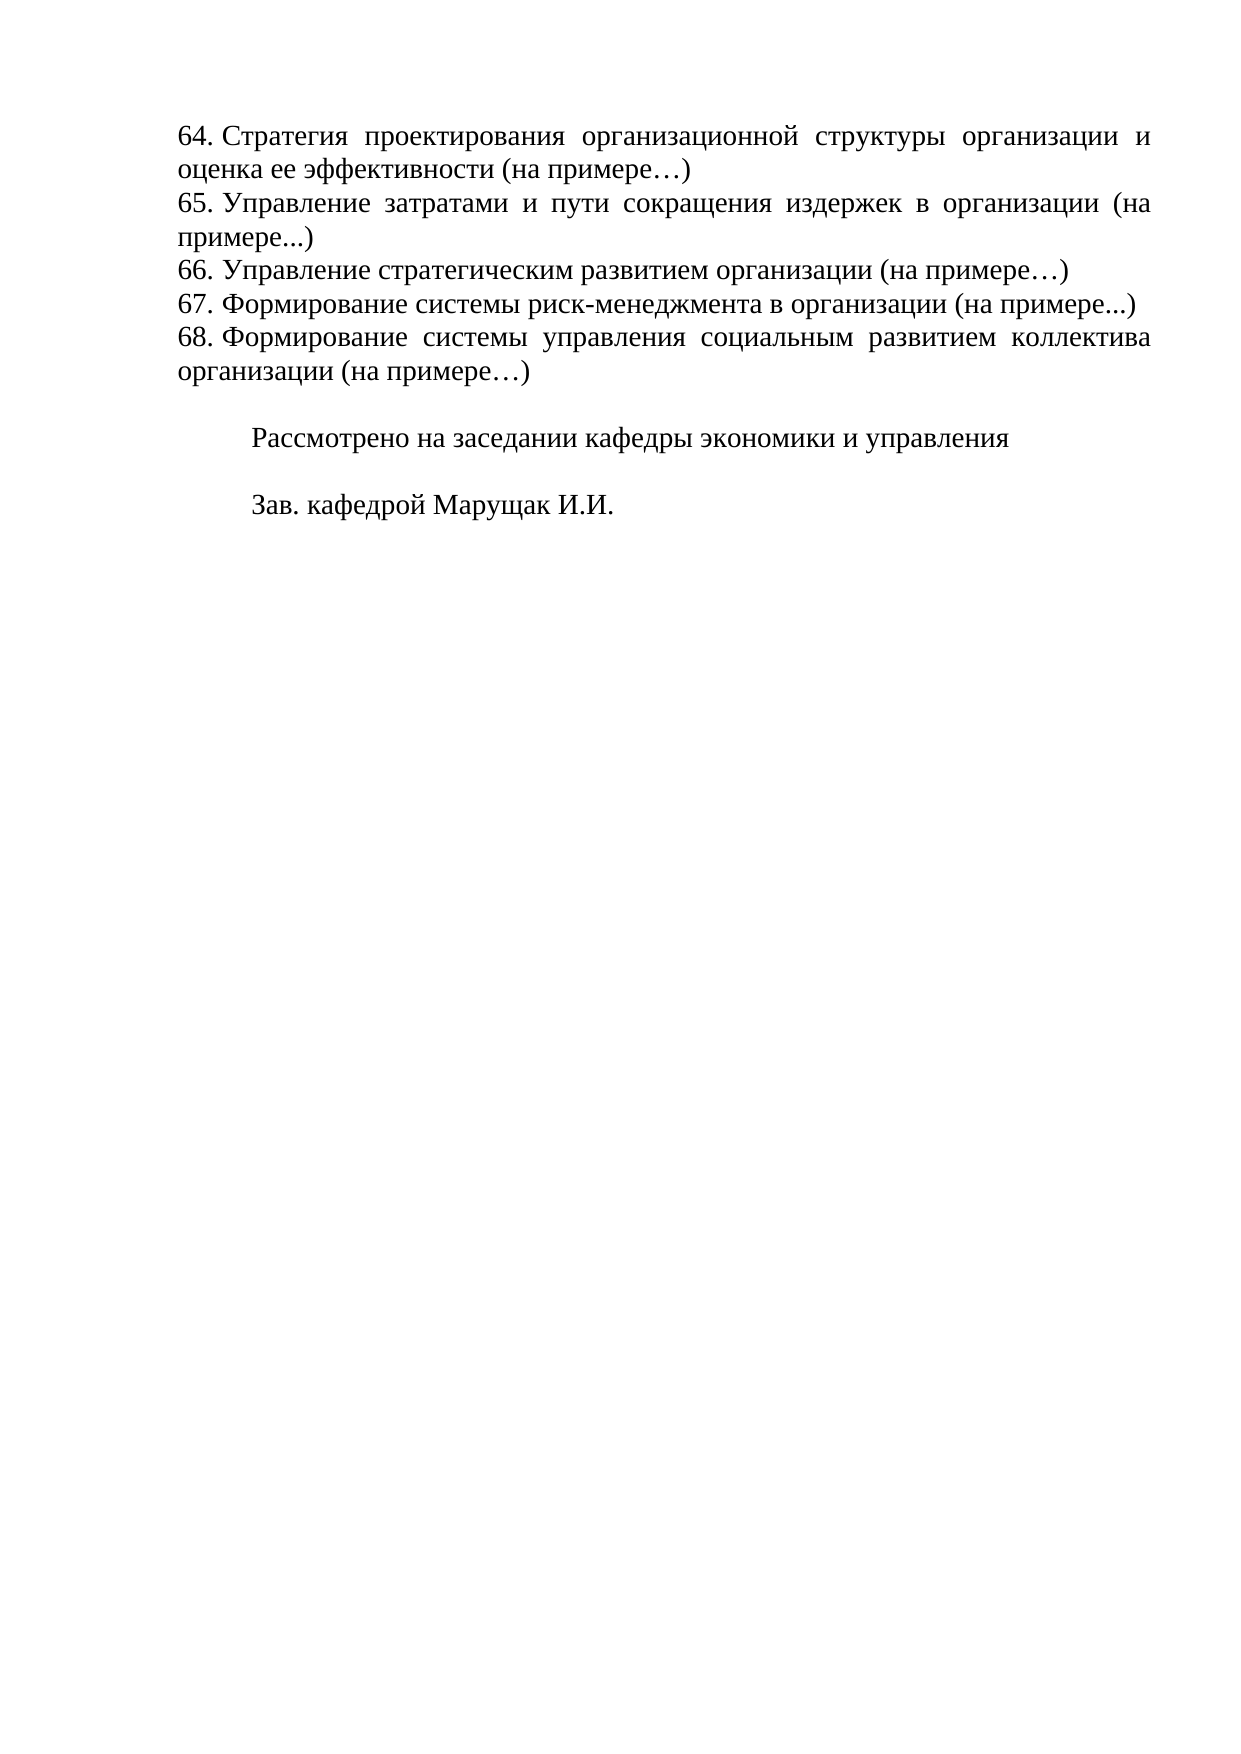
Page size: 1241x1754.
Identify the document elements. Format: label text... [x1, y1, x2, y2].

list Управление стратегическим развитием организации (на примере…) [177, 252, 1152, 286]
list Стратегия проектирования организационной структуры организации и оценка ее эффективности (на примере…) [177, 118, 1152, 185]
list Формирование системы риск-менеджмента в организации (на примере...) [177, 286, 1152, 319]
list Управление затратами и пути сокращения издержек в организации (на примере...) [177, 185, 1152, 252]
text Зав. кафедрой Марущак И.И. [251, 487, 1152, 521]
list Формирование системы управления социальным развитием коллектива организации (на примере…) [177, 319, 1152, 386]
text Рассмотрено на заседании кафедры экономики и управления [251, 420, 1152, 453]
